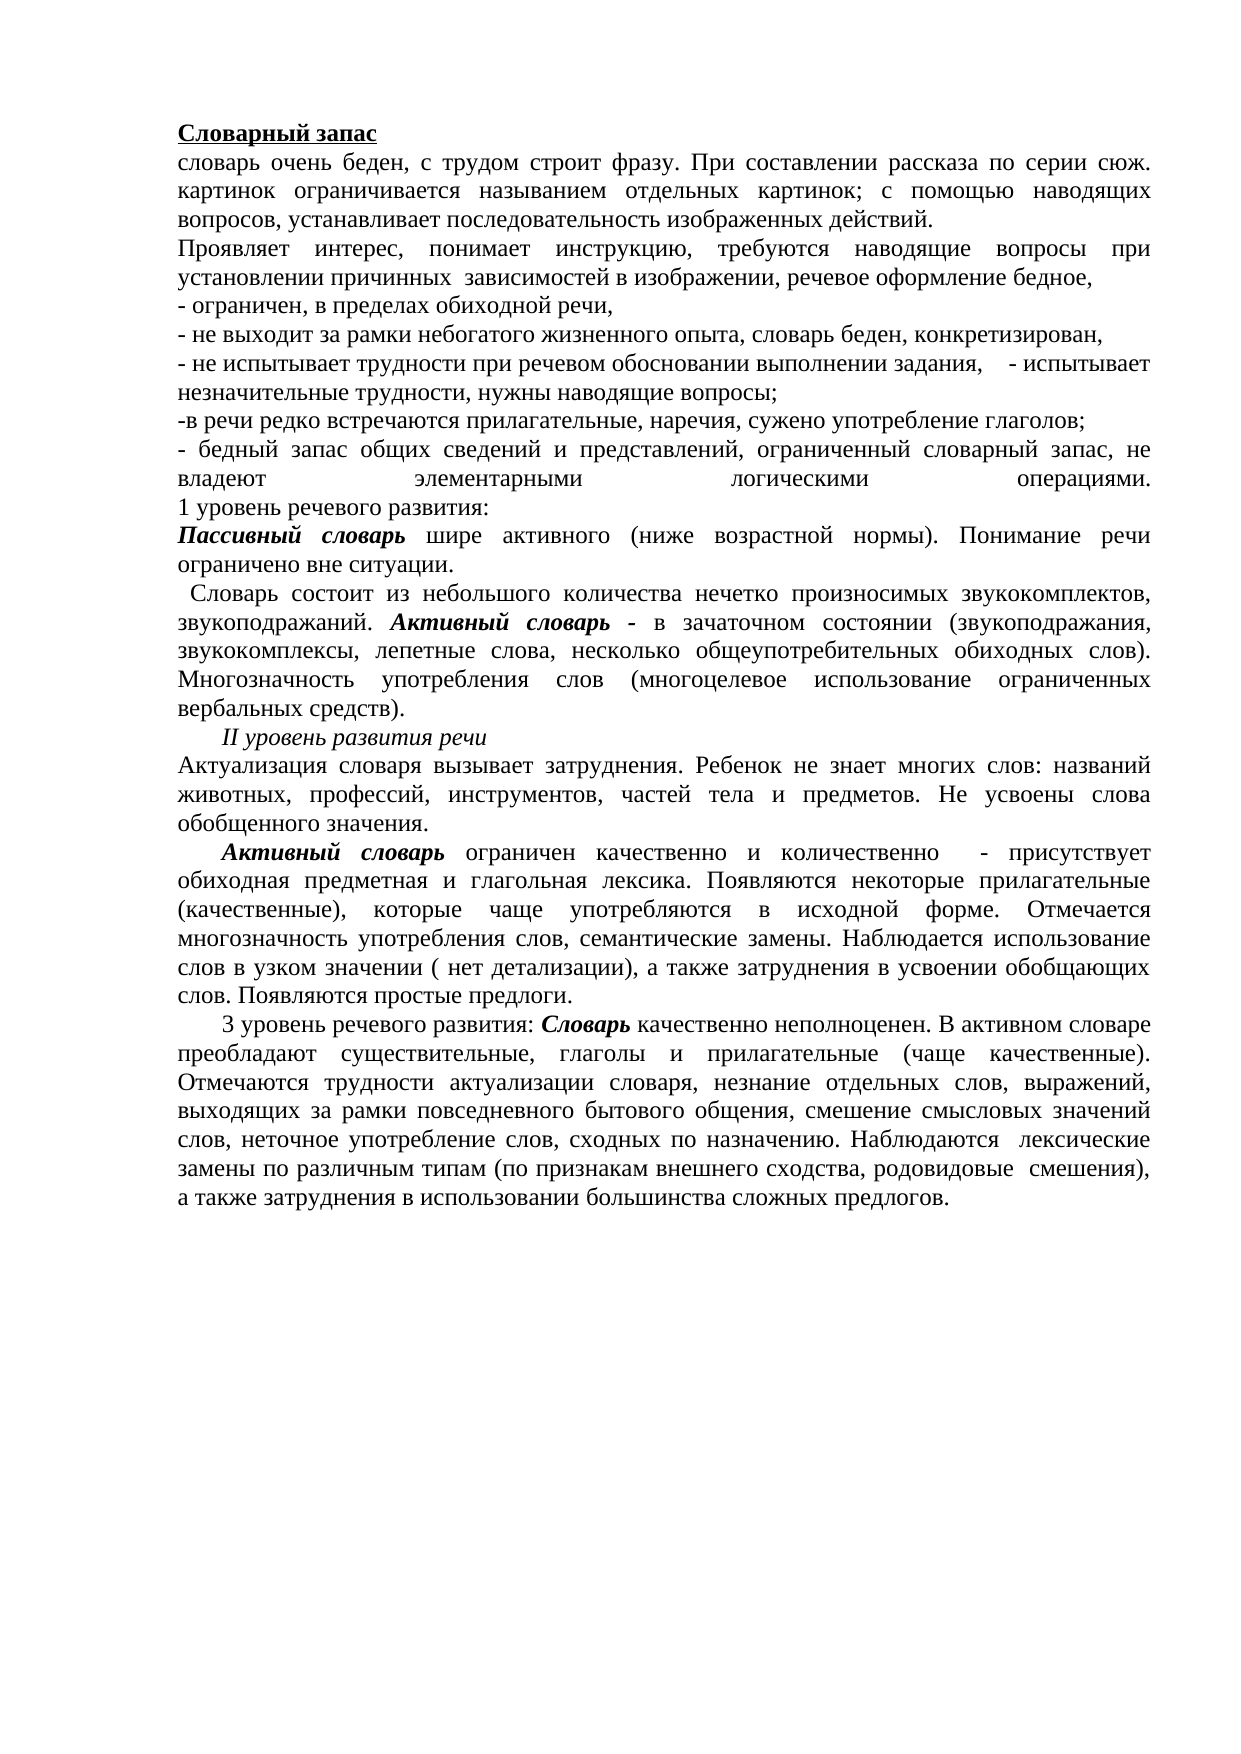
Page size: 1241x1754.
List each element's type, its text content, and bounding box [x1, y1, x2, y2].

text Активный словарь ограничен качественно и количественно - присутствует обиходная предметная и глагольная лексика. Появляются некоторые прилагательные (качественные), которые чаще употребляются в исходной форме. Отмечается многозначность употребления слов, семантические замены. Наблюдается использование слов в узком значении ( нет детализации), а также затруднения в усвоении обобщающих слов. Появляются простые предлоги. [177, 837, 1152, 1009]
text словарь очень беден, с трудом строит фразу. При составлении рассказа по серии сюж. картинок ограничивается называнием отдельных картинок; с помощью наводящих вопросов, устанавливает последовательность изображенных действий. [177, 147, 1152, 233]
text Проявляет интерес, понимает инструкцию, требуются наводящие вопросы при установлении причинных зависимостей в изображении, речевое оформление бедное, [177, 233, 1152, 291]
text Словарь состоит из небольшого количества нечетко произносимых звукокомплектов, звукоподражаний. Активный словарь - в зачаточном состоянии (звукоподражания, звукокомплексы, лепетные слова, несколько общеупотребительных обиходных слов). Многозначность употребления слов (многоцелевое использование ограниченных вербальных средств). [177, 578, 1152, 722]
text Актуализация словаря вызывает затруднения. Ребенок не знает многих слов: названий животных, профессий, инструментов, частей тела и предметов. Не усвоены слова обобщенного значения. [177, 751, 1152, 837]
text II уровень развития речи [177, 722, 1152, 751]
text - не испытывает трудности при речевом обосновании выполнении задания, - испытывает незначительные трудности, нужны наводящие вопросы; [177, 348, 1152, 406]
text Словарный запас [177, 118, 1152, 147]
text 3 уровень речевого развития: Словарь качественно неполноценен. В активном словаре преобладают существительные, глаголы и прилагательные (чаще качественные). Отмечаются трудности актуализации словаря, незнание отдельных слов, выражений, выходящих за рамки повседневного бытового общения, смешение смысловых значений слов, неточное употребление слов, сходных по назначению. Наблюдаются лексические замены по различным типам (по признакам внешнего сходства, родовидовые смешения), а также затруднения в использовании большинства сложных предлогов. [177, 1009, 1152, 1211]
text - не выходит за рамки небогатого жизненного опыта, словарь беден, конкретизирован, [177, 319, 1152, 348]
text -в речи редко встречаются прилагательные, наречия, сужено употребление глаголов; [177, 406, 1152, 434]
text - ограничен, в пределах обиходной речи, [177, 291, 1152, 319]
text - бедный запас общих сведений и представлений, ограниченный словарный запас, не владеют элементарными логическими операциями. 1 уровень речевого развития: [177, 434, 1152, 521]
text Пассивный словарь шире активного (ниже возрастной нормы). Понимание речи ограничено вне ситуации. [177, 521, 1152, 578]
